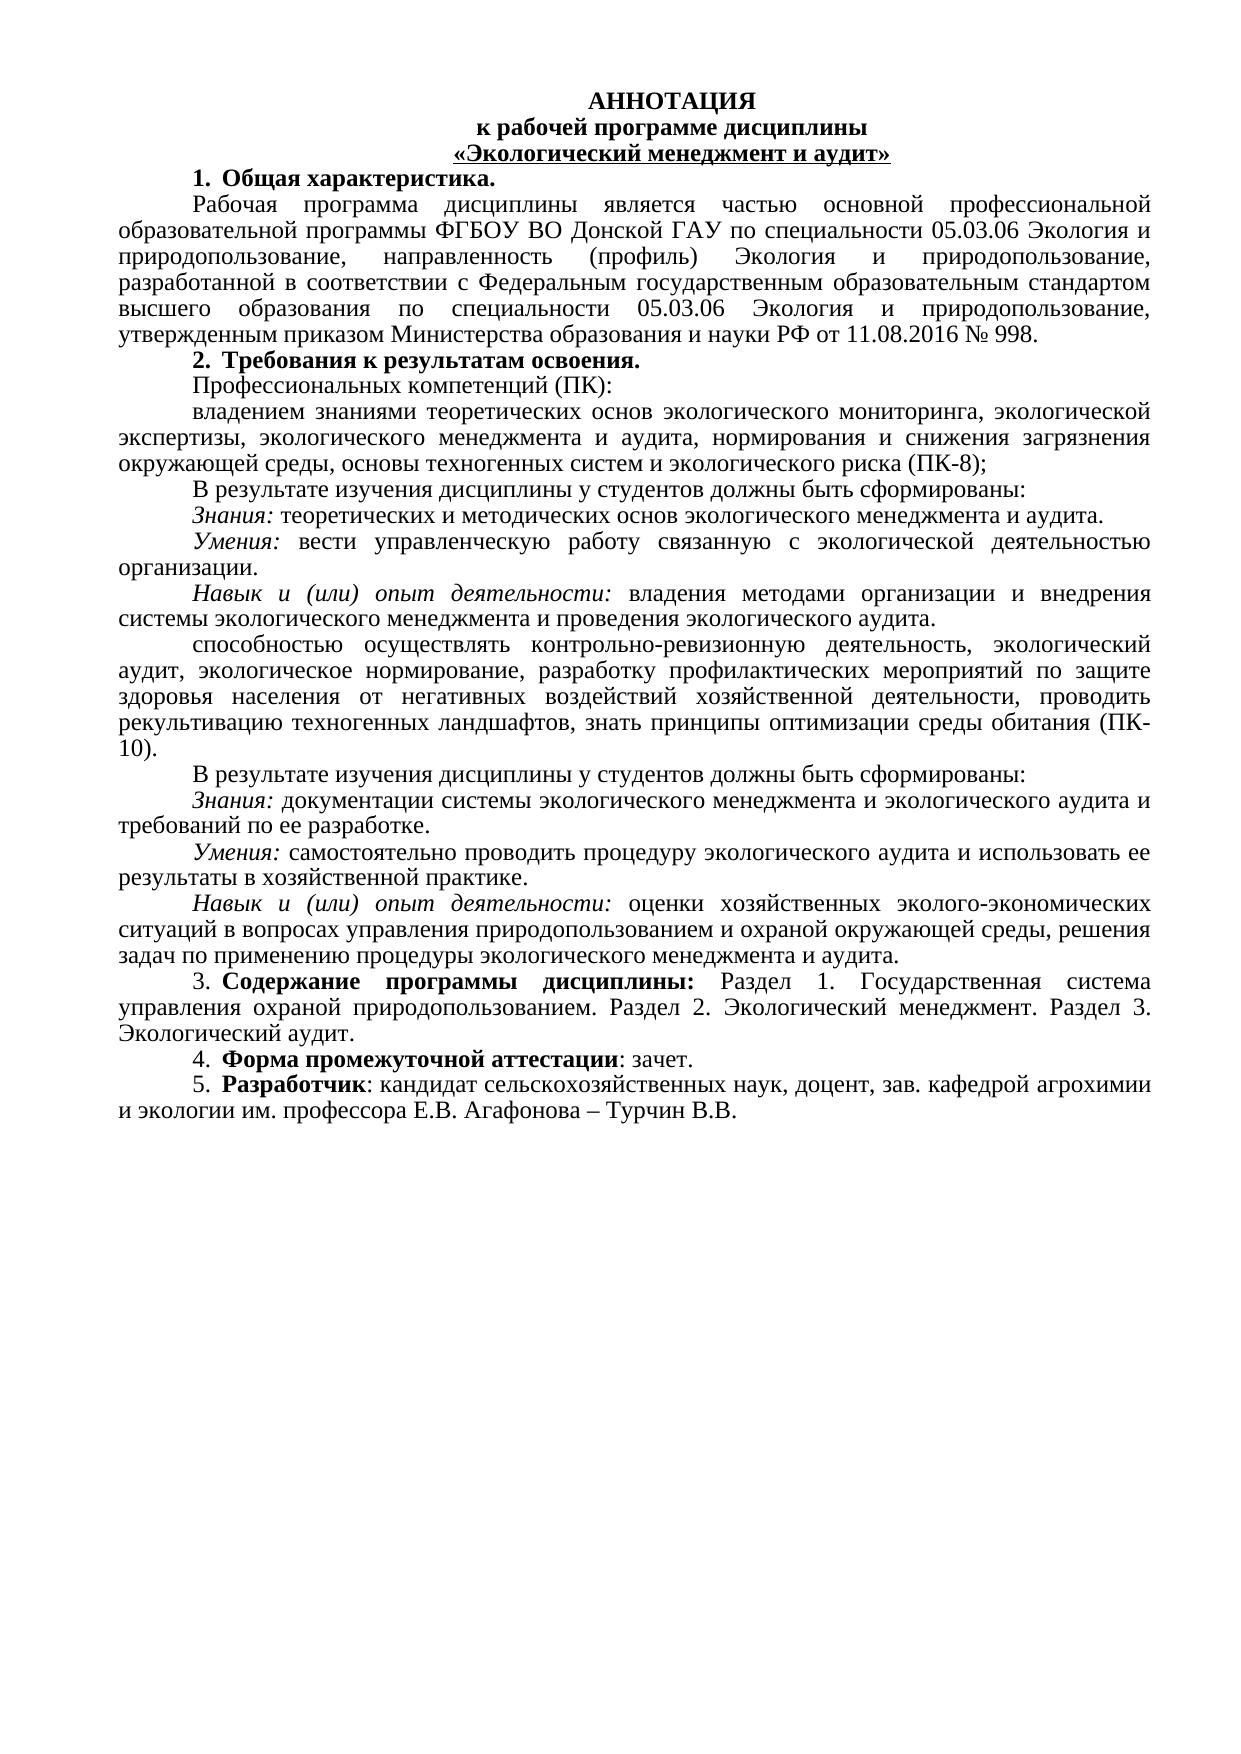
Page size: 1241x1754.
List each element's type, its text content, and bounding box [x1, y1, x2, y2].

list способностью осуществлять контрольно-ревизионную деятельность, экологический аудит, экологическое нормирование, разработку профилактических мероприятий по защите здоровья населения от негативных воздействий хозяйственной деятельности, проводить рекультивацию техногенных ландшафтов, знать принципы оптимизации среды обитания (ПК-10). [118, 632, 1152, 762]
list Навык и (или) опыт деятельности: владения методами организации и внедрения системы экологического менеджмента и проведения экологического аудита. [118, 580, 1152, 632]
list Умения: вести управленческую работу связанную с экологической деятельностью организации. [118, 528, 1152, 580]
list Навык и (или) опыт деятельности: оценки хозяйственных эколого-экономических ситуаций в вопросах управления природопользованием и охраной окружающей среды, решения задач по применению процедуры экологического менеджмента и аудита. [118, 891, 1152, 969]
text к рабочей программе дисциплины [118, 114, 1152, 140]
list Профессиональных компетенций (ПК): [118, 373, 1152, 399]
list Содержание программы дисциплины: Раздел 1. Государственная система управления охраной природопользованием. Раздел 2. Экологический менеджмент. Раздел 3. Экологический аудит. [118, 969, 1152, 1046]
text АННОТАЦИЯ [118, 89, 1152, 114]
list Разработчик: кандидат сельскохозяйственных наук, доцент, зав. кафедрой агрохимии и экологии им. профессора Е.В. Агафонова – Турчин В.В. [118, 1072, 1152, 1124]
list Требования к результатам освоения. [118, 347, 1152, 373]
list Знания: теоретических и методических основ экологического менеджмента и аудита. [118, 503, 1152, 528]
list Общая характеристика. [118, 166, 1152, 192]
text Рабочая программа дисциплины является частью основной профессиональной образовательной программы ФГБОУ ВО Донской ГАУ по специальности 05.03.06 Экология и природопользование, направленность (профиль) Экология и природопользование, разработанной в соответствии с Федеральным государственным образовательным стандартом высшего образования по специальности 05.03.06 Экология и природопользование, утвержденным приказом Министерства образования и науки РФ от 11.08.2016 № 998. [118, 192, 1152, 347]
list В результате изучения дисциплины у студентов должны быть сформированы: [118, 762, 1152, 787]
list Форма промежуточной аттестации: зачет. [118, 1046, 1152, 1072]
text «Экологический менеджмент и аудит» [118, 140, 1152, 166]
list владением знаниями теоретических основ экологического мониторинга, экологической экспертизы, экологического менеджмента и аудита, нормирования и снижения загрязнения окружающей среды, основы техногенных систем и экологического риска (ПК-8); [118, 399, 1152, 477]
list В результате изучения дисциплины у студентов должны быть сформированы: [118, 477, 1152, 503]
list Умения: самостоятельно проводить процедуру экологического аудита и использовать ее результаты в хозяйственной практике. [118, 839, 1152, 891]
list Знания: документации системы экологического менеджмента и экологического аудита и требований по ее разработке. [118, 787, 1152, 839]
